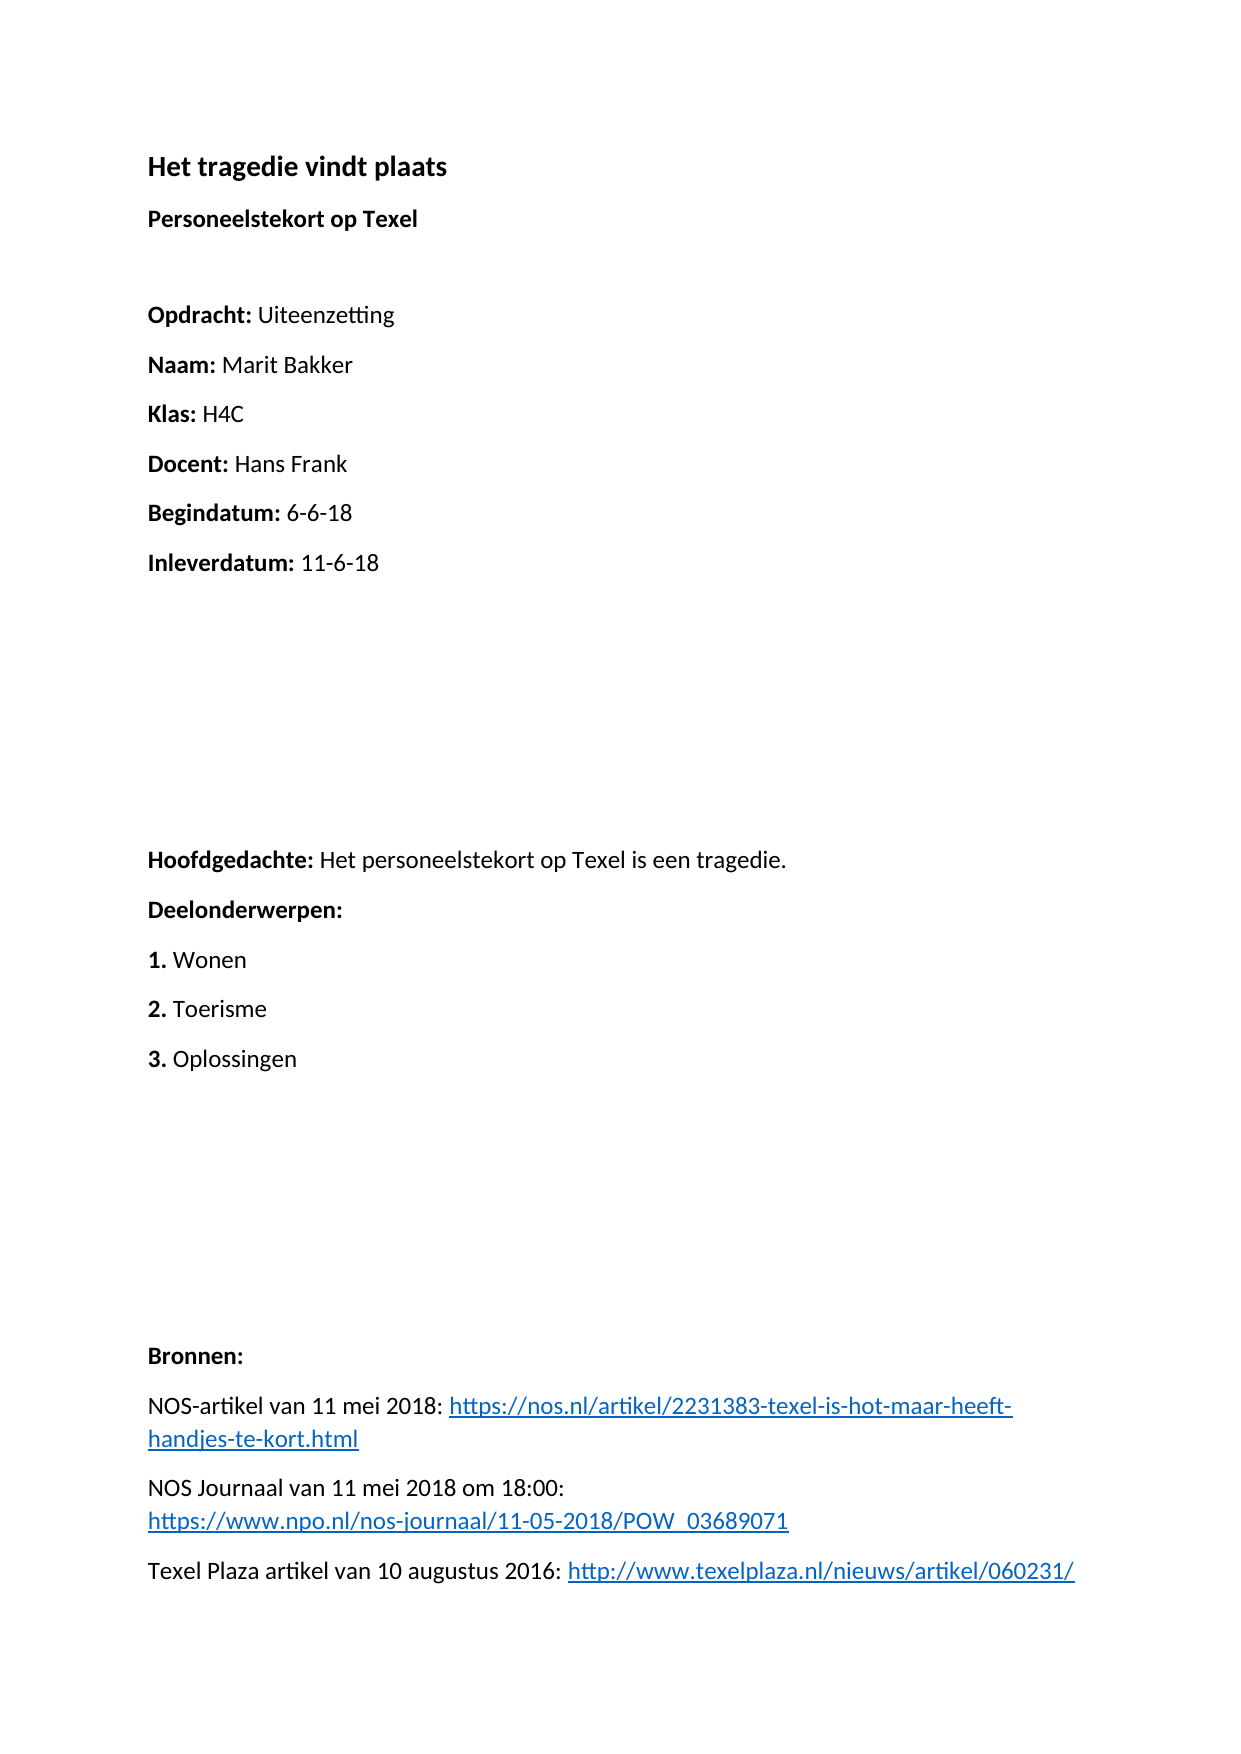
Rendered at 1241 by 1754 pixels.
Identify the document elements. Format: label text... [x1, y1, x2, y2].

text Inleverdatum: 11-6-18 [148, 547, 1093, 578]
text Personeelstekort op Texel [148, 203, 1093, 233]
text Deelonderwerpen: [148, 894, 1093, 925]
text Bronnen: [148, 1340, 1093, 1371]
text Begindatum: 6-6-18 [148, 497, 1093, 528]
text 2. Toerisme [148, 993, 1093, 1024]
text 1. Wonen [148, 944, 1093, 974]
text Docent: Hans Frank [148, 448, 1093, 478]
text 3. Oplossingen [148, 1043, 1093, 1073]
text NOS-artikel van 11 mei 2018: https://nos.nl/artikel/2231383-texel-is-hot-maar-heeft-handjes-te-kort.html [148, 1390, 1093, 1453]
text Het tragedie vindt plaats [148, 148, 1093, 183]
text Hoofdgedachte: Het personeelstekort op Texel is een tragedie. [148, 844, 1093, 875]
text Klas: H4C [148, 398, 1093, 429]
text Texel Plaza artikel van 10 augustus 2016: http://www.texelplaza.nl/nieuws/artikel/060231/ [148, 1555, 1093, 1586]
text Naam: Marit Bakker [148, 349, 1093, 379]
text NOS Journaal van 11 mei 2018 om 18:00: https://www.npo.nl/nos-journaal/11-05-2018/POW_03689071 [148, 1472, 1093, 1536]
text Opdracht: Uiteenzetting [148, 299, 1093, 330]
